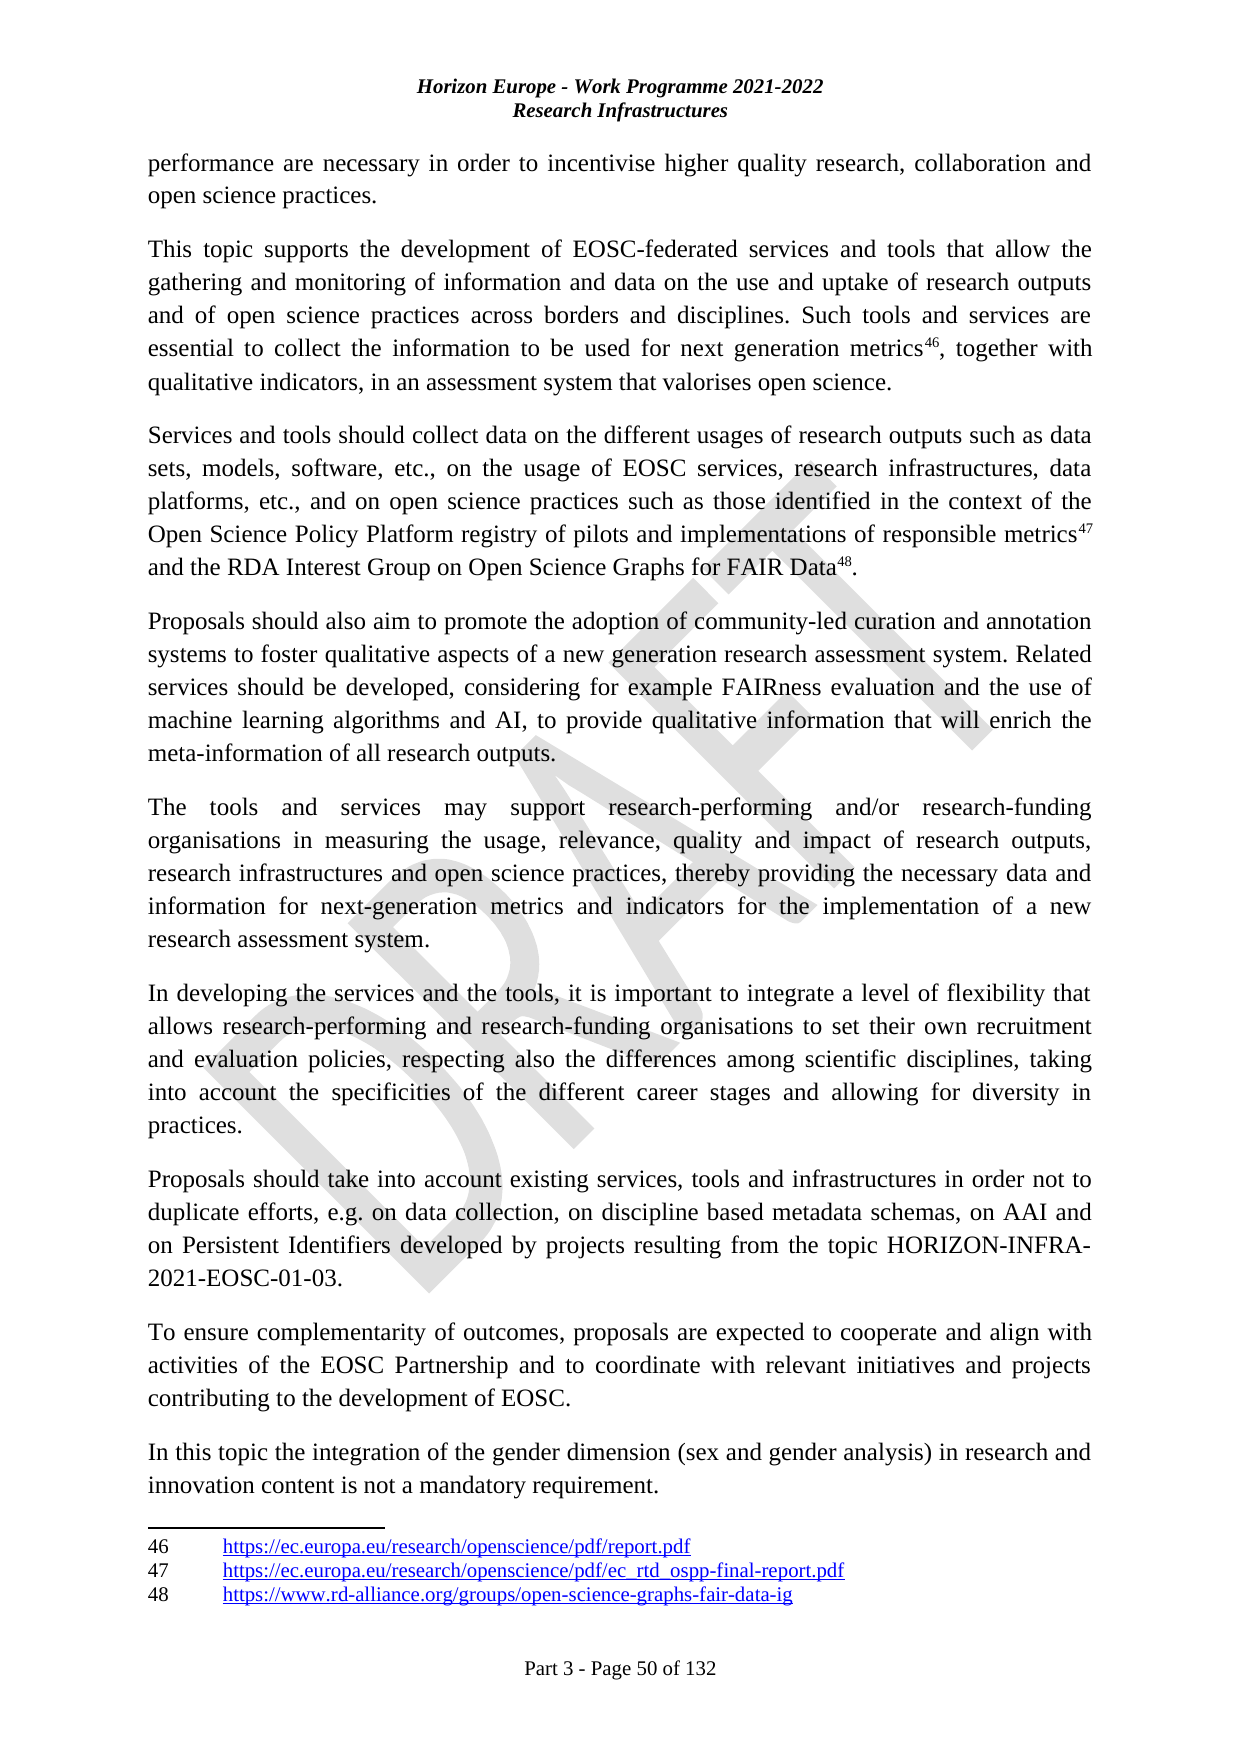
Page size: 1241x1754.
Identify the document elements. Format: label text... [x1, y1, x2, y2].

text In this topic the integration of the gender dimension (sex and gender analysis) in research and innovation content is not a mandatory requirement. [148, 1437, 1093, 1499]
text Proposals should also aim to promote the adoption of community-led curation and annotation systems to foster qualitative aspects of a new generation research assessment system. Related services should be developed, considering for example FAIRness evaluation and the use of machine learning algorithms and AI, to provide qualitative information that will enrich the meta-information of all research outputs. [148, 606, 1093, 767]
text Services and tools should collect data on the different usages of research outputs such as data sets, models, software, etc., on the usage of EOSC services, research infrastructures, data platforms, etc., and on open science practices such as those identified in the context of the Open Science Policy Platform registry of pilots and implementations of responsible metrics and the RDA Interest Group on Open Science Graphs for FAIR Data. [148, 420, 1093, 581]
text Proposals should take into account existing services, tools and infrastructures in order not to duplicate efforts, e.g. on data collection, on discipline based metadata schemas, on AAI and on Persistent Identifiers developed by projects resulting from the topic HORIZON-INFRA-2021-EOSC-01-03. [148, 1164, 1093, 1292]
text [148, 148, 1093, 209]
text In developing the services and the tools, it is important to integrate a level of flexibility that allows research-performing and research-funding organisations to set their own recruitment and evaluation policies, respecting also the differences among scientific disciplines, taking into account the specificities of the different career stages and allowing for diversity in practices. [148, 978, 1093, 1139]
text The tools and services may support research-performing and/or research-funding organisations in measuring the usage, relevance, quality and impact of research outputs, research infrastructures and open science practices, thereby providing the necessary data and information for next-generation metrics and indicators for the implementation of a new research assessment system. [148, 792, 1093, 953]
text To ensure complementarity of outcomes, proposals are expected to cooperate and align with activities of the EOSC Partnership and to coordinate with relevant initiatives and projects contributing to the development of EOSC. [148, 1317, 1093, 1412]
text This topic supports the development of EOSC-federated services and tools that allow the gathering and monitoring of information and data on the use and uptake of research outputs and of open science practices across borders and disciplines. Such tools and services are essential to collect the information to be used for next generation metrics, together with qualitative indicators, in an assessment system that valorises open science. [148, 234, 1093, 395]
